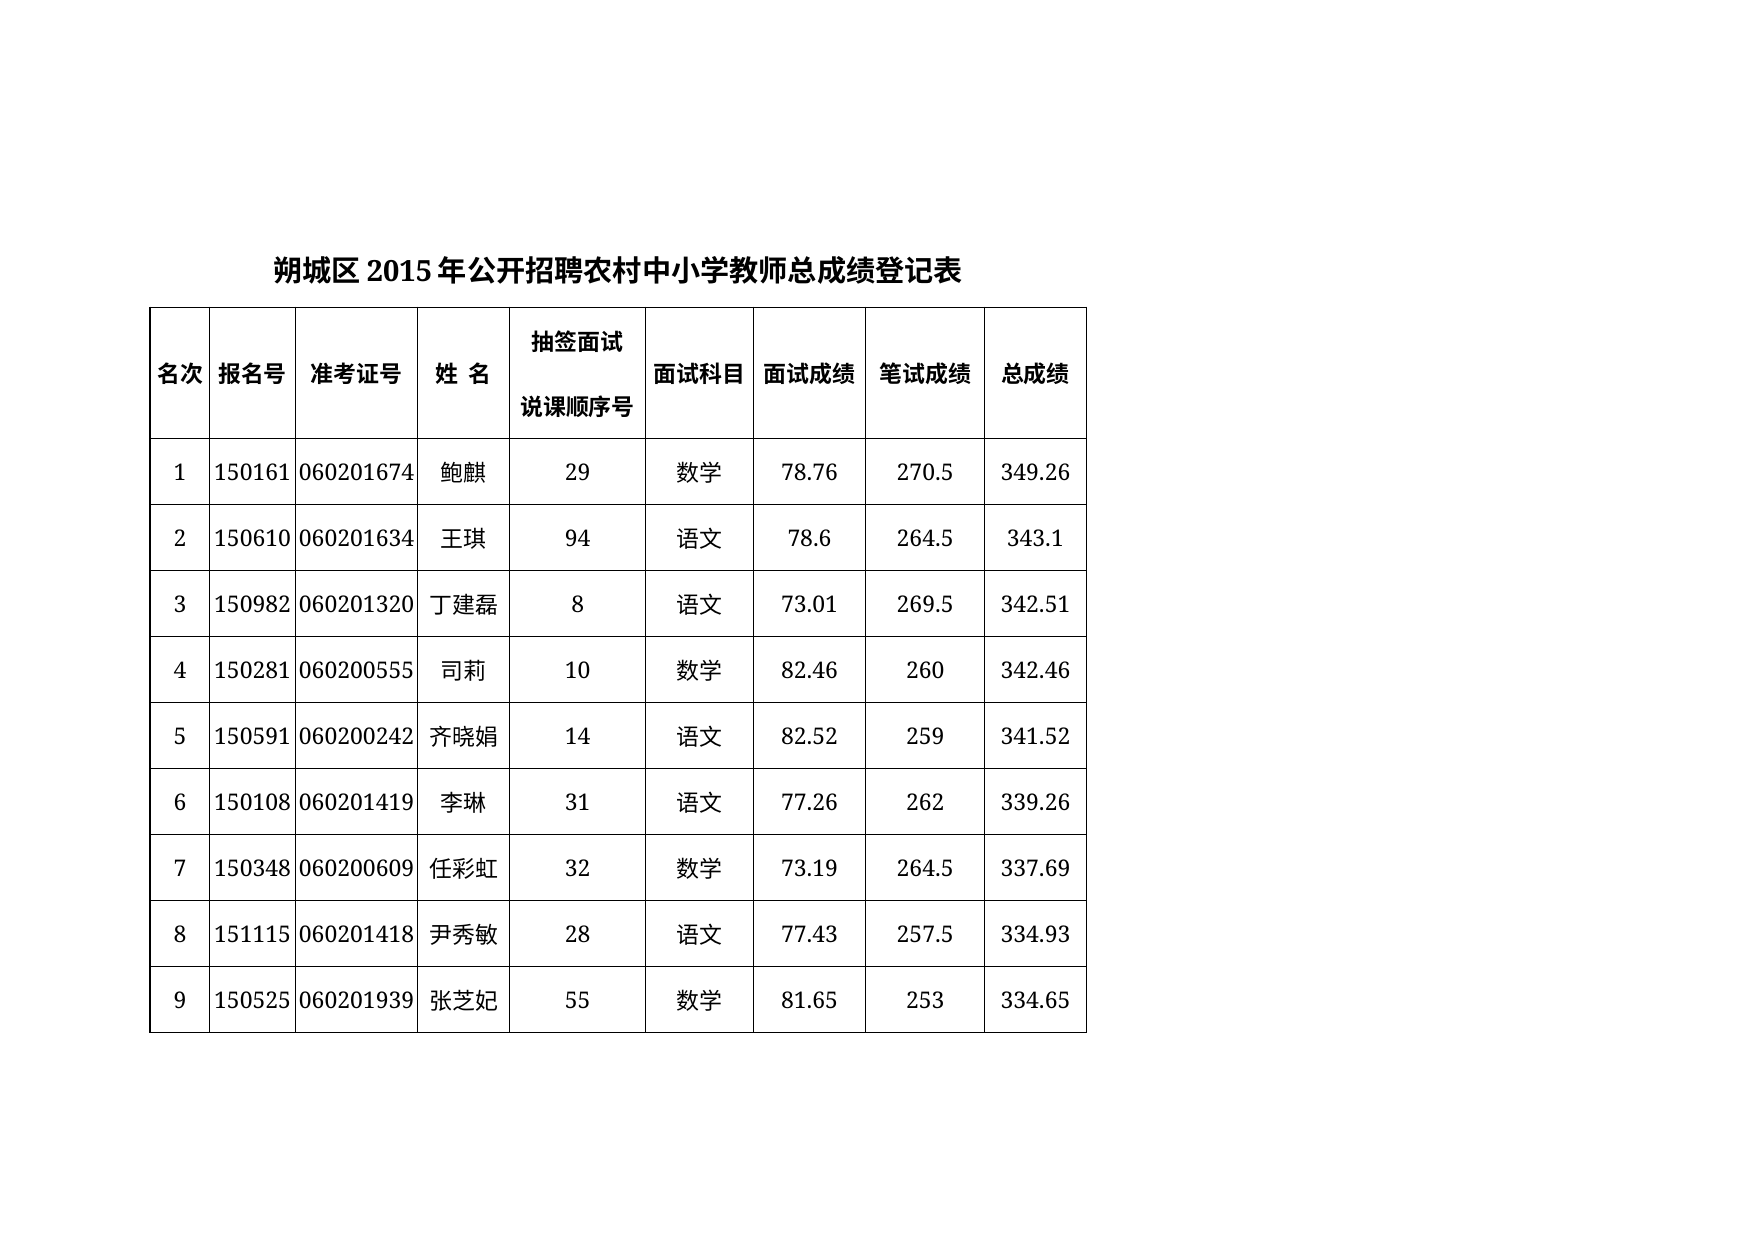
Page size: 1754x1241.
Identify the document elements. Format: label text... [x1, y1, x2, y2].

table_cell 349.26 [985, 439, 1086, 504]
table_cell 73.01 [754, 571, 865, 636]
table_cell 1 [151, 439, 209, 504]
table_cell 060200242 [296, 703, 417, 768]
table_cell 齐晓娟 [418, 703, 509, 768]
table_cell 准考证号 [296, 308, 417, 438]
table_cell 150525 [210, 967, 295, 1032]
table_cell 5 [151, 703, 209, 768]
table_cell 253 [866, 967, 984, 1032]
table_cell 151115 [210, 901, 295, 966]
table_cell 150281 [210, 637, 295, 702]
table_cell 150610 [210, 505, 295, 570]
table_cell 尹秀敏 [418, 901, 509, 966]
table_cell 82.52 [754, 703, 865, 768]
table_cell 数学 [646, 637, 753, 702]
table_cell 73.19 [754, 835, 865, 900]
table_cell 面试成绩 [754, 308, 865, 438]
table_cell 4 [151, 637, 209, 702]
table_cell 060201939 [296, 967, 417, 1032]
table_cell 337.69 [985, 835, 1086, 900]
table_cell 笔试成绩 [866, 308, 984, 438]
table_cell 语文 [646, 505, 753, 570]
table_cell 3 [151, 571, 209, 636]
table_cell 司莉 [418, 637, 509, 702]
table_cell 总成绩 [985, 308, 1086, 438]
table_cell 9 [151, 967, 209, 1032]
table_cell 6 [151, 769, 209, 834]
table_cell 抽签面试 说课顺序号 [510, 308, 645, 438]
table_cell 77.43 [754, 901, 865, 966]
table_header 朔城区2015年公开招聘农村中小学教师总成绩登记表 [150, 230, 1086, 307]
table_cell 7 [151, 835, 209, 900]
table_cell 150591 [210, 703, 295, 768]
table_cell 语文 [646, 769, 753, 834]
table_cell 数学 [646, 967, 753, 1032]
table_cell 面试科目 [646, 308, 753, 438]
table_cell 数学 [646, 835, 753, 900]
table_cell 任彩虹 [418, 835, 509, 900]
table_cell 数学 [646, 439, 753, 504]
table_cell 262 [866, 769, 984, 834]
table_cell 343.1 [985, 505, 1086, 570]
table_cell 270.5 [866, 439, 984, 504]
table_cell 78.6 [754, 505, 865, 570]
table_cell 31 [510, 769, 645, 834]
table_cell 丁建磊 [418, 571, 509, 636]
table_cell 姓 名 [418, 308, 509, 438]
table_cell 342.51 [985, 571, 1086, 636]
table_cell 29 [510, 439, 645, 504]
table_cell 82.46 [754, 637, 865, 702]
table_cell 060201320 [296, 571, 417, 636]
table_cell 150348 [210, 835, 295, 900]
table_cell 名次 [151, 308, 209, 438]
table_cell 78.76 [754, 439, 865, 504]
table_cell 339.26 [985, 769, 1086, 834]
table_cell 259 [866, 703, 984, 768]
table_cell 94 [510, 505, 645, 570]
table_cell 28 [510, 901, 645, 966]
table_cell 王琪 [418, 505, 509, 570]
table_cell 语文 [646, 571, 753, 636]
table_cell 334.93 [985, 901, 1086, 966]
table_cell 334.65 [985, 967, 1086, 1032]
table_cell 8 [151, 901, 209, 966]
table_cell 060201674 [296, 439, 417, 504]
table_cell 10 [510, 637, 645, 702]
table_cell 55 [510, 967, 645, 1032]
table_cell 2 [151, 505, 209, 570]
table_cell 鲍麒 [418, 439, 509, 504]
table_cell 150161 [210, 439, 295, 504]
table_cell 81.65 [754, 967, 865, 1032]
table_cell 150982 [210, 571, 295, 636]
table_cell 060201419 [296, 769, 417, 834]
table_cell 060201418 [296, 901, 417, 966]
table_cell 14 [510, 703, 645, 768]
table_cell 060200609 [296, 835, 417, 900]
table_cell 语文 [646, 901, 753, 966]
table_cell 060201634 [296, 505, 417, 570]
table_cell 8 [510, 571, 645, 636]
table_cell 张芝妃 [418, 967, 509, 1032]
table_cell 341.52 [985, 703, 1086, 768]
table_cell 269.5 [866, 571, 984, 636]
table_cell 77.26 [754, 769, 865, 834]
table_cell 260 [866, 637, 984, 702]
table_cell 264.5 [866, 505, 984, 570]
table_cell 060200555 [296, 637, 417, 702]
table_cell 257.5 [866, 901, 984, 966]
table_cell 342.46 [985, 637, 1086, 702]
table_cell 李琳 [418, 769, 509, 834]
table_cell 32 [510, 835, 645, 900]
table_cell 150108 [210, 769, 295, 834]
table_cell 264.5 [866, 835, 984, 900]
table_cell 报名号 [210, 308, 295, 438]
table_cell 语文 [646, 703, 753, 768]
